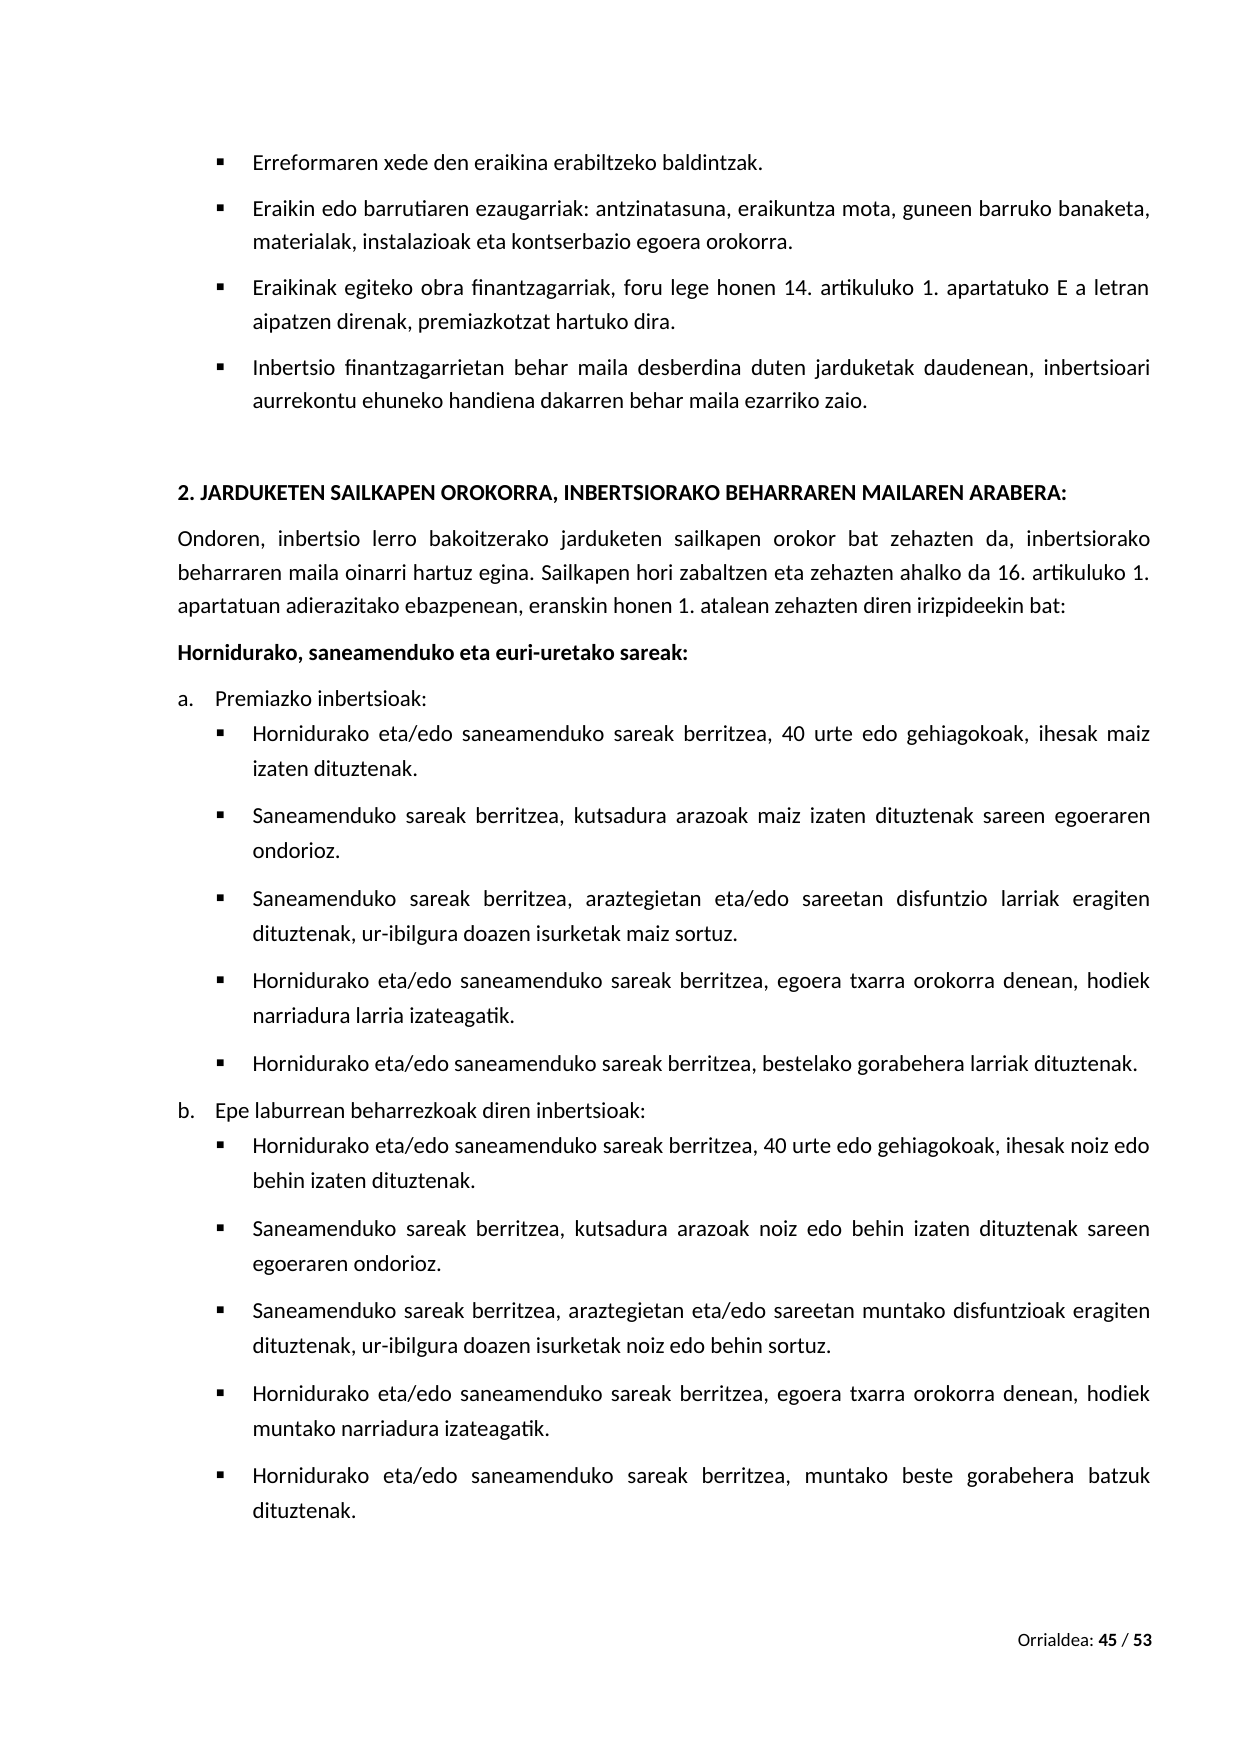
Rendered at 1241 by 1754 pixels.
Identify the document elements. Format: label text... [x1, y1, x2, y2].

list Epe laburrean beharrezkoak diren inbertsioak: [177, 1096, 1152, 1124]
list Hornidurako eta/edo saneamenduko sareak berritzea, egoera txarra orokorra denean, hodiek narriadura larria izateagatik. [215, 966, 1152, 1029]
list Premiazko inbertsioak: [177, 684, 1152, 712]
list Saneamenduko sareak berritzea, kutsadura arazoak maiz izaten dituztenak sareen egoeraren ondorioz. [215, 801, 1152, 864]
text Ondoren, inbertsio lerro bakoitzerako jarduketen sailkapen orokor bat zehazten da, inbertsiorako beharraren maila oinarri hartuz egina. Sailkapen hori zabaltzen eta zehazten ahalko da 16. artikuluko 1. apartatuan adierazitako ebazpenean, eranskin honen 1. atalean zehazten diren irizpideekin bat: [177, 524, 1152, 620]
list Hornidurako eta/edo saneamenduko sareak berritzea, muntako beste gorabehera batzuk dituztenak. [215, 1461, 1152, 1524]
list Hornidurako eta/edo saneamenduko sareak berritzea, 40 urte edo gehiagokoak, ihesak noiz edo behin izaten dituztenak. [215, 1131, 1152, 1194]
text 2. JARDUKETEN SAILKAPEN OROKORRA, INBERTSIORAKO BEHARRAREN MAILAREN ARABERA: [177, 478, 1152, 507]
list Inbertsio finantzagarrietan behar maila desberdina duten jarduketak daudenean, inbertsioari aurrekontu ehuneko handiena dakarren behar maila ezarriko zaio. [215, 353, 1152, 414]
list Eraikinak egiteko obra finantzagarriak, foru lege honen 14. artikuluko 1. apartatuko E a letran aipatzen direnak, premiazkotzat hartuko dira. [215, 273, 1152, 335]
list Hornidurako eta/edo saneamenduko sareak berritzea, egoera txarra orokorra denean, hodiek muntako narriadura izateagatik. [215, 1379, 1152, 1442]
list Saneamenduko sareak berritzea, araztegietan eta/edo sareetan disfuntzio larriak eragiten dituztenak, ur-ibilgura doazen isurketak maiz sortuz. [215, 884, 1152, 947]
list Eraikin edo barrutiaren ezaugarriak: antzinatasuna, eraikuntza mota, guneen barruko banaketa, materialak, instalazioak eta kontserbazio egoera orokorra. [215, 194, 1152, 255]
text Hornidurako, saneamenduko eta euri-uretako sareak: [177, 638, 1152, 666]
list Erreformaren xede den eraikina erabiltzeko baldintzak. [215, 148, 1152, 176]
list Hornidurako eta/edo saneamenduko sareak berritzea, bestelako gorabehera larriak dituztenak. [215, 1049, 1152, 1077]
list Saneamenduko sareak berritzea, araztegietan eta/edo sareetan muntako disfuntzioak eragiten dituztenak, ur-ibilgura doazen isurketak noiz edo behin sortuz. [215, 1296, 1152, 1359]
list Saneamenduko sareak berritzea, kutsadura arazoak noiz edo behin izaten dituztenak sareen egoeraren ondorioz. [215, 1214, 1152, 1277]
list Hornidurako eta/edo saneamenduko sareak berritzea, 40 urte edo gehiagokoak, ihesak maiz izaten dituztenak. [215, 719, 1152, 782]
